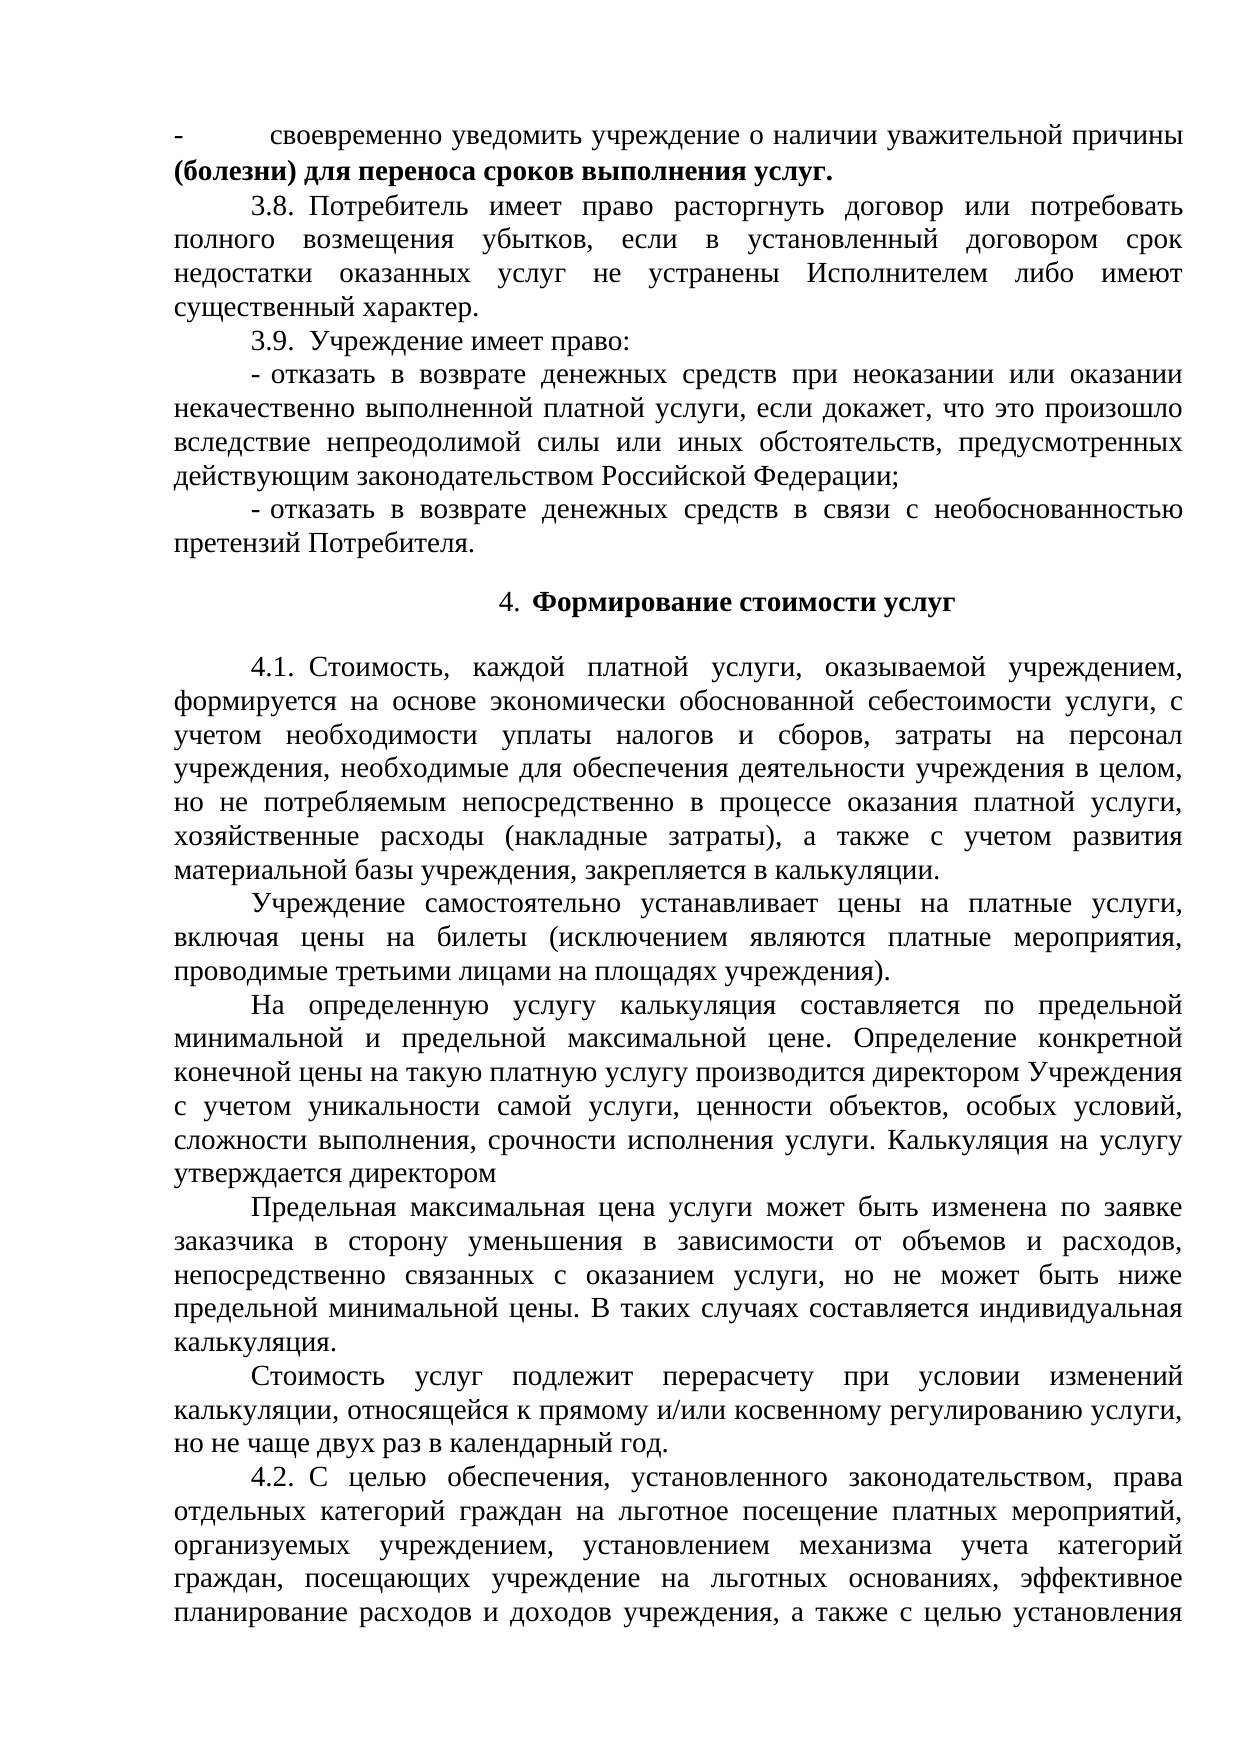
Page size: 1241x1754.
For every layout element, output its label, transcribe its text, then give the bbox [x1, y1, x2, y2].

list отказать в возврате денежных средств в связи с необоснованностью претензий Потребителя. [173, 492, 1184, 559]
list отказать в возврате денежных средств при неоказании или оказании некачественно выполненной платной услуги, если докажет, что это произошло вследствие непреодолимой силы или иных обстоятельств, предусмотренных действующим законодательством Российской Федерации; [173, 357, 1184, 492]
text Учреждение самостоятельно устанавливает цены на платные услуги, включая цены на билеты (исключением являются платные мероприятия, проводимые третьими лицами на площадях учреждения). [173, 886, 1184, 987]
list Стоимость, каждой платной услуги, оказываемой учреждением, формируется на основе экономически обоснованной себестоимости услуги, с учетом необходимости уплаты налогов и сборов, затраты на персонал учреждения, необходимые для обеспечения деятельности учреждения в целом, но не потребляемым непосредственно в процессе оказания платной услуги, хозяйственные расходы (накладные затраты), а также с учетом развития материальной базы учреждения, закрепляется в калькуляции. [173, 650, 1184, 886]
text На определенную услугу калькуляция составляется по предельной минимальной и предельной максимальной цене. Определение конкретной конечной цены на такую платную услугу производится директором Учреждения с учетом уникальности самой услуги, ценности объектов, особых условий, сложности выполнения, срочности исполнения услуги. Калькуляция на услугу утверждается директором [173, 987, 1184, 1190]
list Формирование стоимости услуг [498, 588, 1184, 617]
text Стоимость услуг подлежит перерасчету при условии изменений калькуляции, относящейся к прямому и/или косвенному регулированию услуги, но не чаще двух раз в календарный год. [173, 1358, 1184, 1460]
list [173, 1460, 1184, 1628]
list Учреждение имеет право: [173, 323, 1184, 357]
list своевременно уведомить учреждение о наличии уважительной причины (болезни) для переноса сроков выполнения услуг. [173, 116, 1184, 188]
list Потребитель имеет право расторгнуть договор или потребовать полного возмещения убытков, если в установленный договором срок недостатки оказанных услуг не устранены Исполнителем либо имеют существенный характер. [173, 188, 1184, 323]
text Предельная максимальная цена услуги может быть изменена по заявке заказчика в сторону уменьшения в зависимости от объемов и расходов, непосредственно связанных с оказанием услуги, но не может быть ниже предельной минимальной цены. В таких случаях составляется индивидуальная калькуляция. [173, 1190, 1184, 1358]
